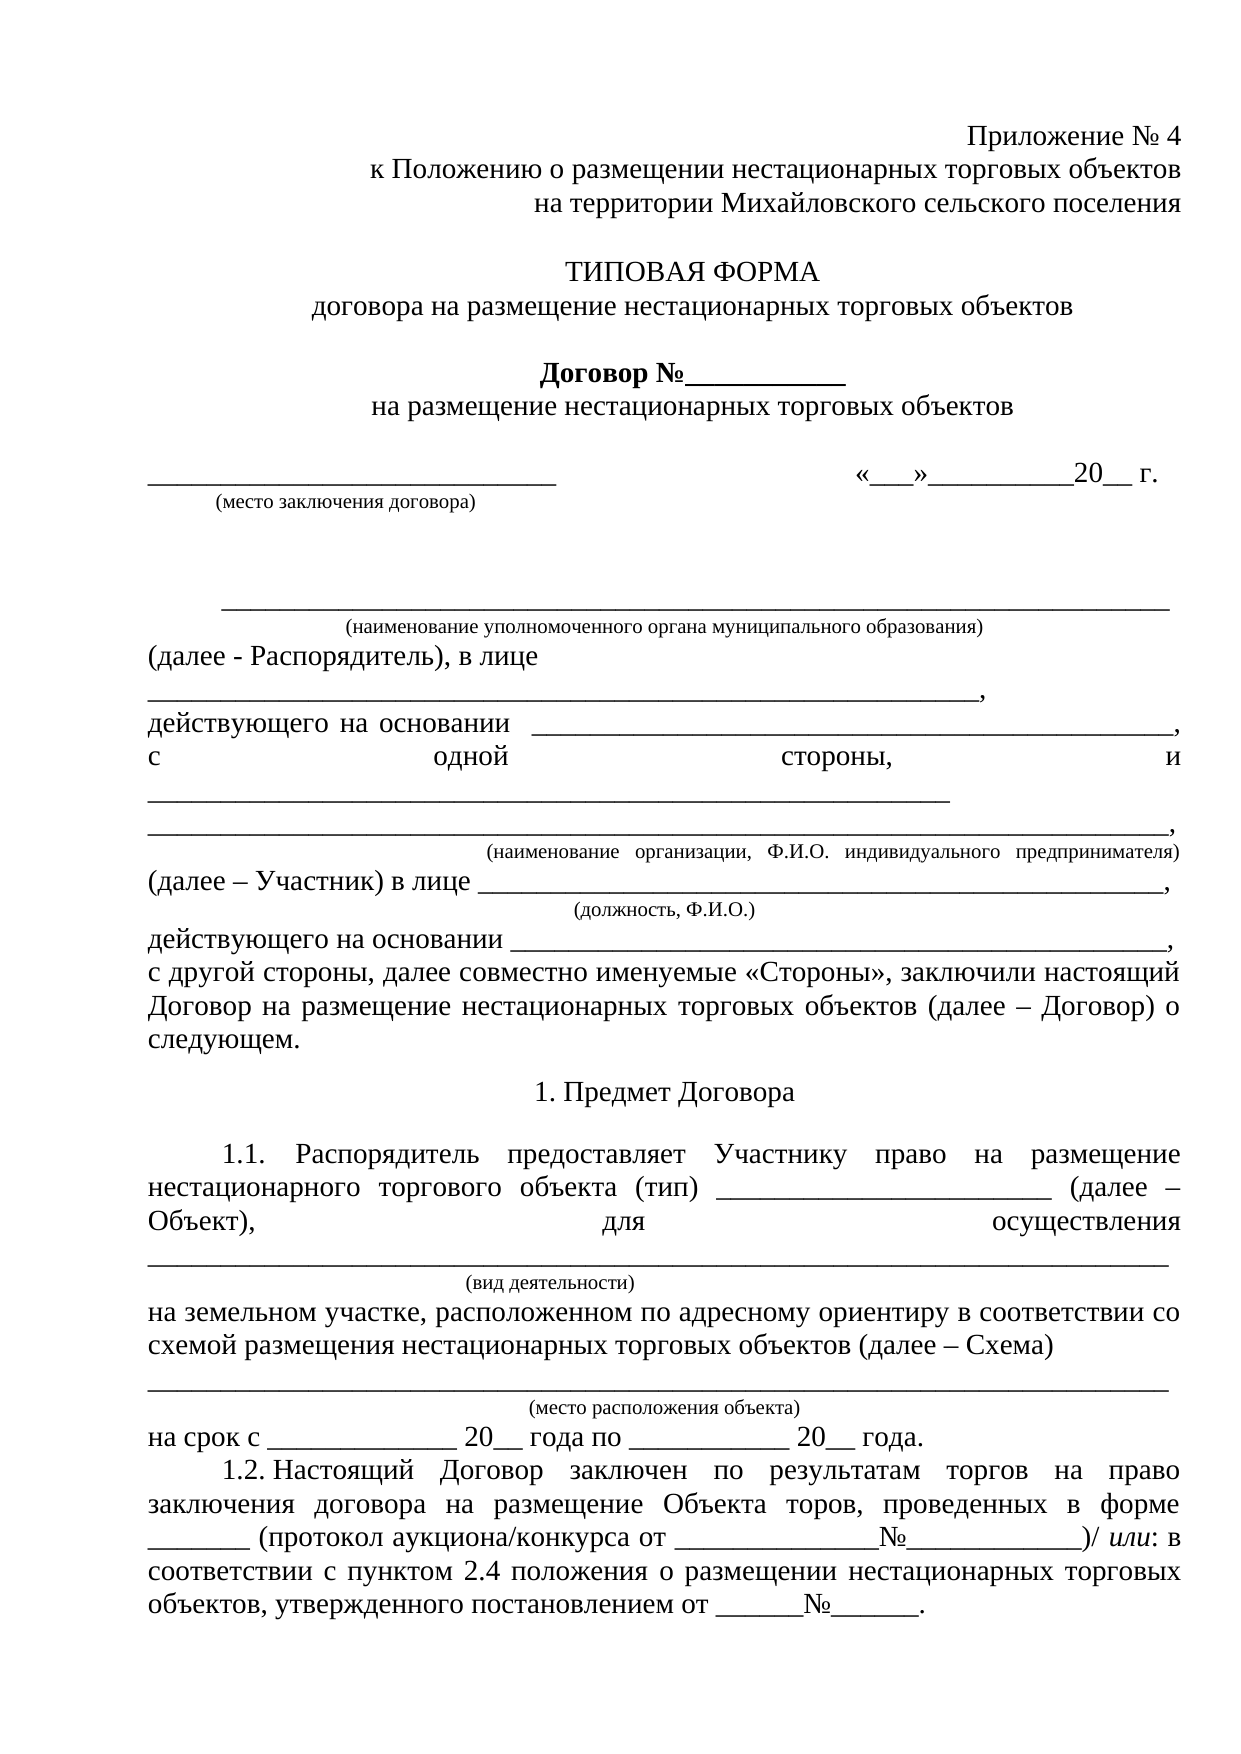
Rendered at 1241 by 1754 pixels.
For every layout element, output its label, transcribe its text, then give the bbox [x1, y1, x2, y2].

text (место заключения договора) [148, 489, 1181, 513]
text (вид деятельности) [148, 1270, 1181, 1294]
text на территории Михайловского сельского поселения [148, 185, 1181, 219]
text договора на размещение нестационарных торговых объектов [148, 288, 1181, 321]
text _________________________________________________________________ [148, 580, 1181, 614]
text 1. Предмет Договора [148, 1074, 1181, 1108]
text с другой стороны, далее совместно именуемые «Стороны», заключили настоящий Договор на размещение нестационарных торговых объектов (далее – Договор) о следующем. [148, 954, 1181, 1055]
text ТИПОВАЯ ФОРМА [148, 254, 1181, 288]
text к Положению о размещении нестационарных торговых объектов [148, 152, 1181, 185]
text ______________________________________________________________________ [148, 1361, 1181, 1394]
text на земельном участке, расположенном по адресному ориентиру в соответствии со схемой размещения нестационарных торговых объектов (далее – Схема) [148, 1294, 1181, 1361]
text на срок с _____________ 20__ года по ___________ 20__ года. [148, 1419, 1181, 1452]
text (должность, Ф.И.О.) [148, 897, 1181, 921]
text (место расположения объекта) [148, 1394, 1181, 1419]
text ____________________________ «___»__________20__ г. [148, 456, 1181, 489]
text (наименование уполномоченного органа муниципального образования) [148, 614, 1181, 638]
text Договор №___________ [148, 355, 1181, 388]
list Распорядитель предоставляет Участнику право на размещение нестационарного торгового объекта (тип) _______________________ (далее – Объект), для осуществления ______________________________________________________________________ [148, 1136, 1181, 1270]
text (далее - Распорядитель), в лице _________________________________________________________, [148, 638, 1181, 705]
text Приложение № 4 [148, 118, 1181, 152]
text действующего на основании ____________________________________________, с одной стороны, и _______________________________________________________ ______________________________________________________________________, [148, 705, 1181, 839]
text 1.2. Настоящий Договор заключен по результатам торгов на право заключения договора на размещение Объекта торов, проведенных в форме _______ (протокол аукциона/конкурса от ______________№____________)/ или: в соответствии с пунктом 2.4 положения о размещении нестационарных торговых объектов, утвержденного постановлением от ______№______. [148, 1452, 1181, 1620]
text на размещение нестационарных торговых объектов [148, 388, 1181, 422]
text действующего на основании _____________________________________________, [148, 921, 1181, 954]
text (наименование организации, Ф.И.О. индивидуального предпринимателя) (далее – Участник) в лице _______________________________________________, [148, 839, 1181, 897]
